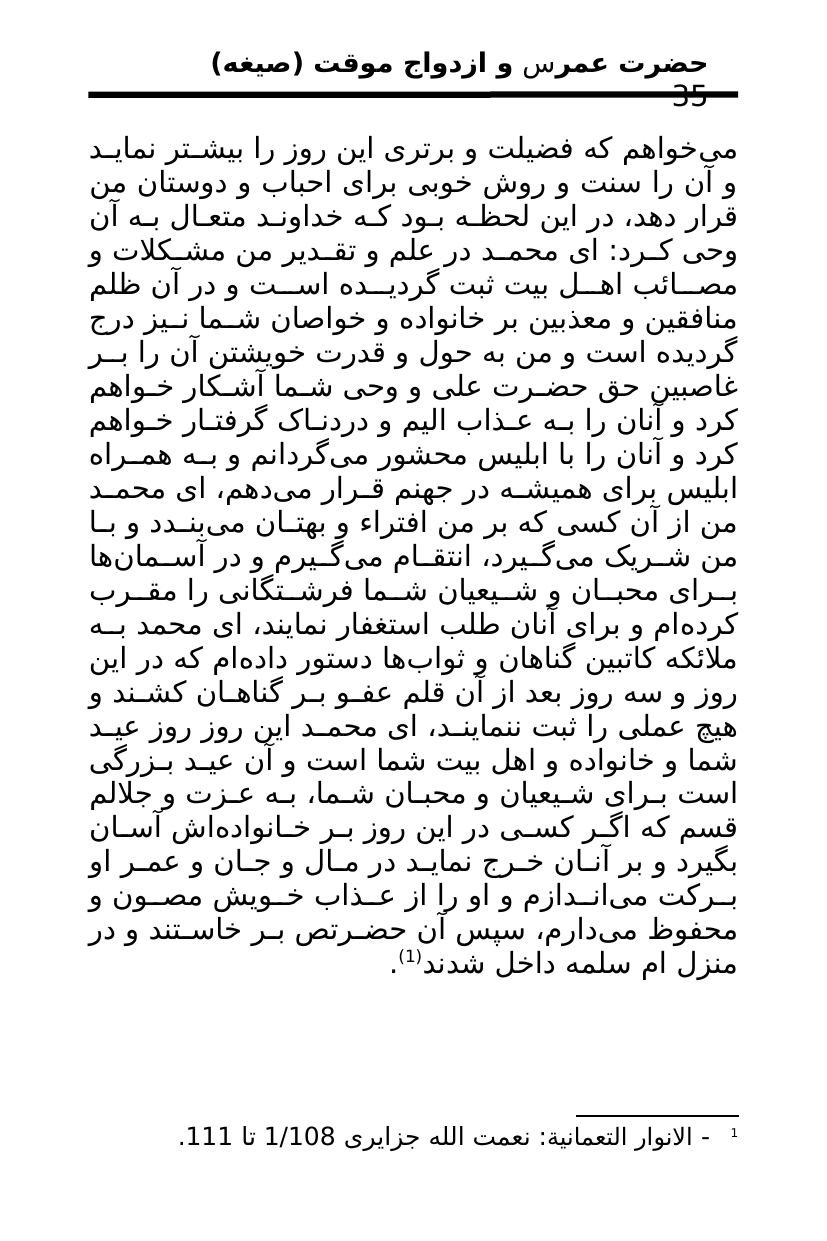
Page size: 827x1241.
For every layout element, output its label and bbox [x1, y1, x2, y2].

text [89, 132, 738, 981]
